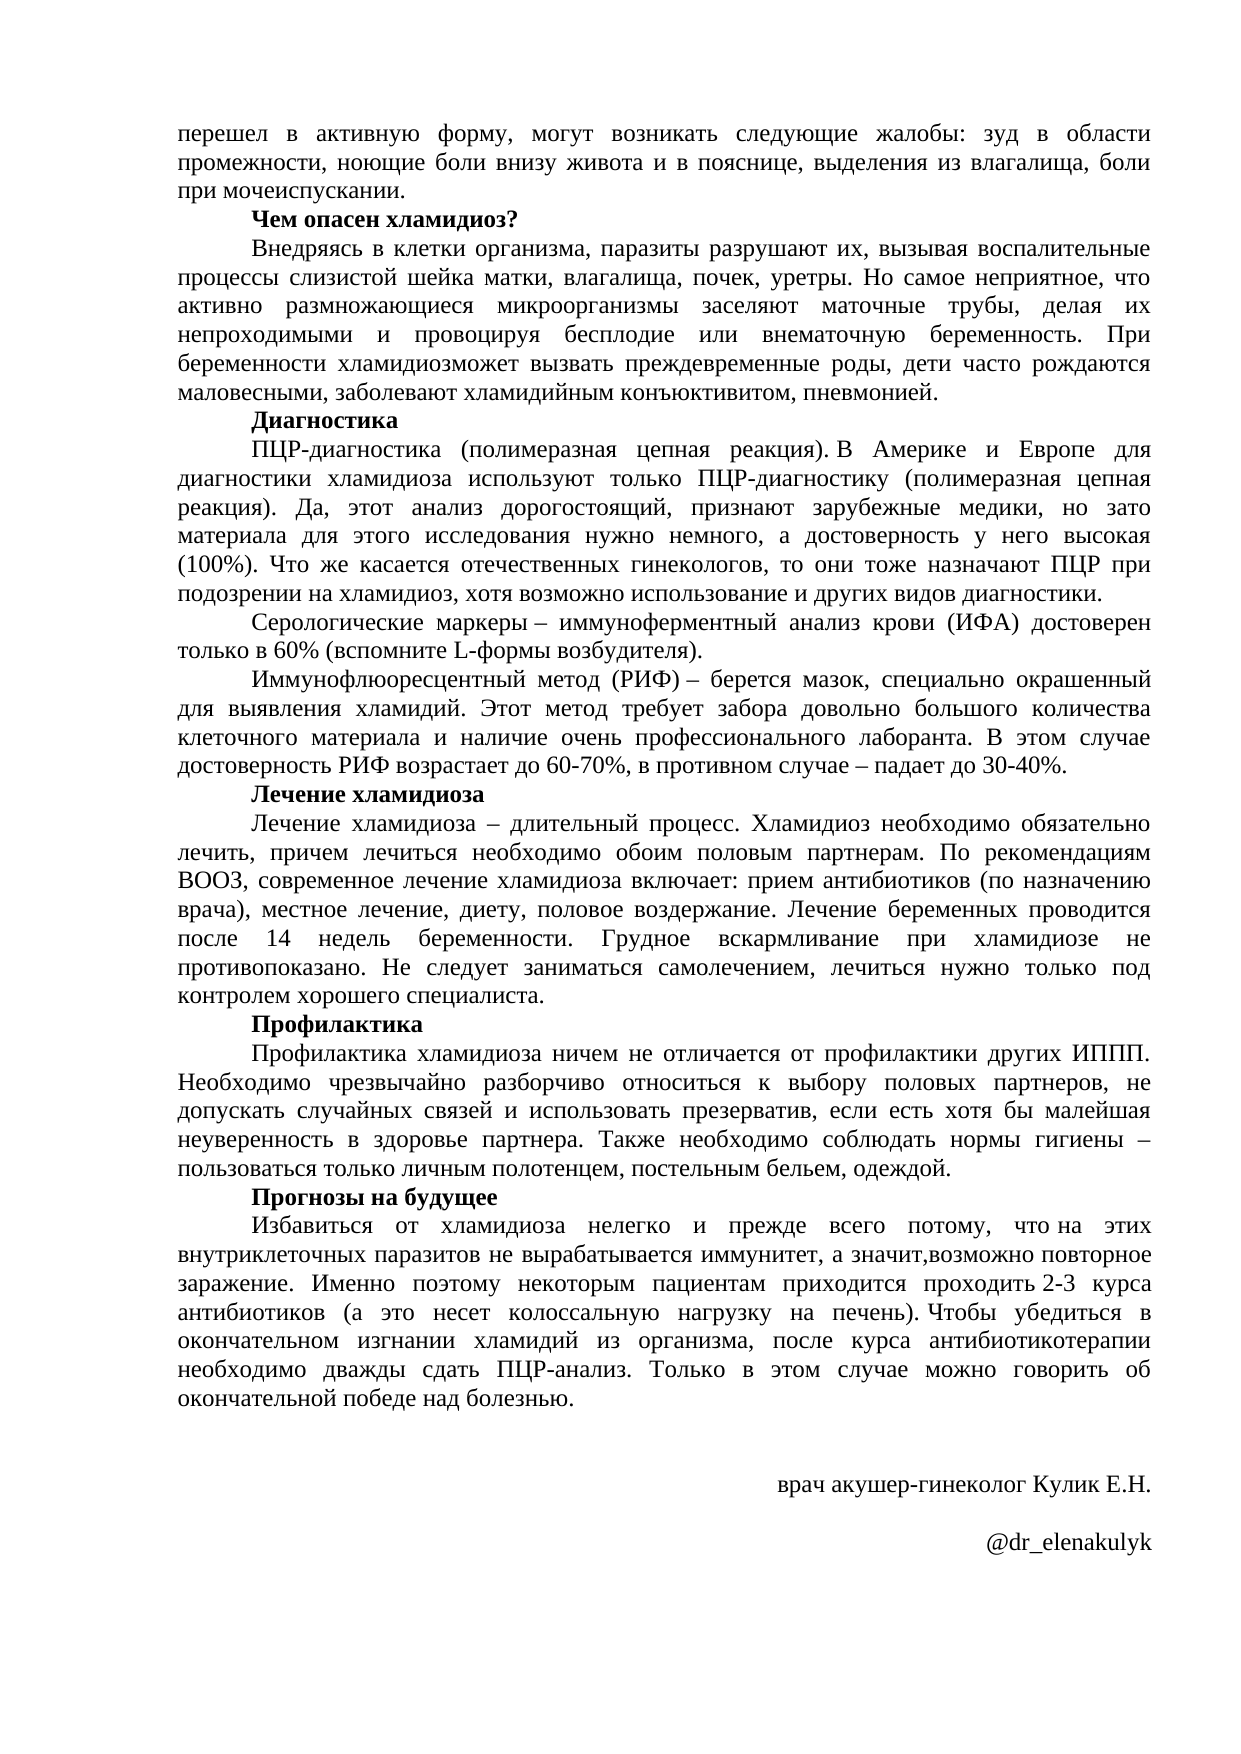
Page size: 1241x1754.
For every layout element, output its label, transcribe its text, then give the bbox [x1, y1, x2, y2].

text Прогнозы на будущее [177, 1182, 1152, 1211]
text Профилактика [177, 1009, 1152, 1038]
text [177, 118, 1152, 204]
text врач акушер-гинеколог Кулик Е.Н. [177, 1469, 1152, 1498]
text Лечение хламидиоза [177, 779, 1152, 808]
text Иммунофлюоресцентный метод (РИФ) – берется мазок, специально окрашенный для выявления хламидий. Этот метод требует забора довольно большого количества клеточного материала и наличие очень профессионального лаборанта. В этом случае достоверность РИФ возрастает до 60-70%, в противном случае – падает до 30-40%. [177, 664, 1152, 779]
text Внедряясь в клетки организма, паразиты разрушают их, вызывая воспалительные процессы слизистой шейка матки, влагалища, почек, уретры. Но самое неприятное, что активно размножающиеся микроорганизмы заселяют маточные трубы, делая их непроходимыми и провоцируя бесплодие или внематочную беременность. При беременности хламидиозможет вызвать преждевременные роды, дети часто рождаются маловесными, заболевают хламидийным конъюктивитом, пневмонией. [177, 233, 1152, 406]
text Профилактика хламидиоза ничем не отличается от профилактики других ИППП. Необходимо чрезвычайно разборчиво относиться к выбору половых партнеров, не допускать случайных связей и использовать презерватив, если есть хотя бы малейшая неуверенность в здоровье партнера. Также необходимо соблюдать нормы гигиены – пользоваться только личным полотенцем, постельным бельем, одеждой. [177, 1038, 1152, 1182]
text Чем опасен хламидиоз? [177, 204, 1152, 233]
text Диагностика [177, 406, 1152, 434]
text @dr_elenakulyk [177, 1498, 1152, 1556]
text Избавиться от хламидиоза нелегко и прежде всего потому, что на этих внутриклеточных паразитов не вырабатывается иммунитет, а значит,возможно повторное заражение. Именно поэтому некоторым пациентам приходится проходить 2-3 курса антибиотиков (а это несет колоссальную нагрузку на печень). Чтобы убедиться в окончательном изгнании хламидий из организма, после курса антибиотикотерапии необходимо дважды сдать ПЦР-анализ. Только в этом случае можно говорить об окончательной победе над болезнью. [177, 1211, 1152, 1412]
text Лечение хламидиоза – длительный процесс. Хламидиоз необходимо обязательно лечить, причем лечиться необходимо обоим половым партнерам. По рекомендациям ВООЗ, современное лечение хламидиоза включает: прием антибиотиков (по назначению врача), местное лечение, диету, половое воздержание. Лечение беременных проводится после 14 недель беременности. Грудное вскармливание при хламидиозе не противопоказано. Не следует заниматься самолечением, лечиться нужно только под контролем хорошего специалиста. [177, 808, 1152, 1009]
text Серологические маркеры – иммуноферментный анализ крови (ИФА) достоверен только в 60% (вспомните L-формы возбудителя). [177, 607, 1152, 664]
text ПЦР-диагностика (полимеразная цепная реакция). В Америке и Европе для диагностики хламидиоза используют только ПЦР-диагностику (полимеразная цепная реакция). Да, этот анализ дорогостоящий, признают зарубежные медики, но зато материала для этого исследования нужно немного, а достоверность у него высокая (100%). Что же касается отечественных гинекологов, то они тоже назначают ПЦР при подозрении на хламидиоз, хотя возможно использование и других видов диагностики. [177, 434, 1152, 607]
